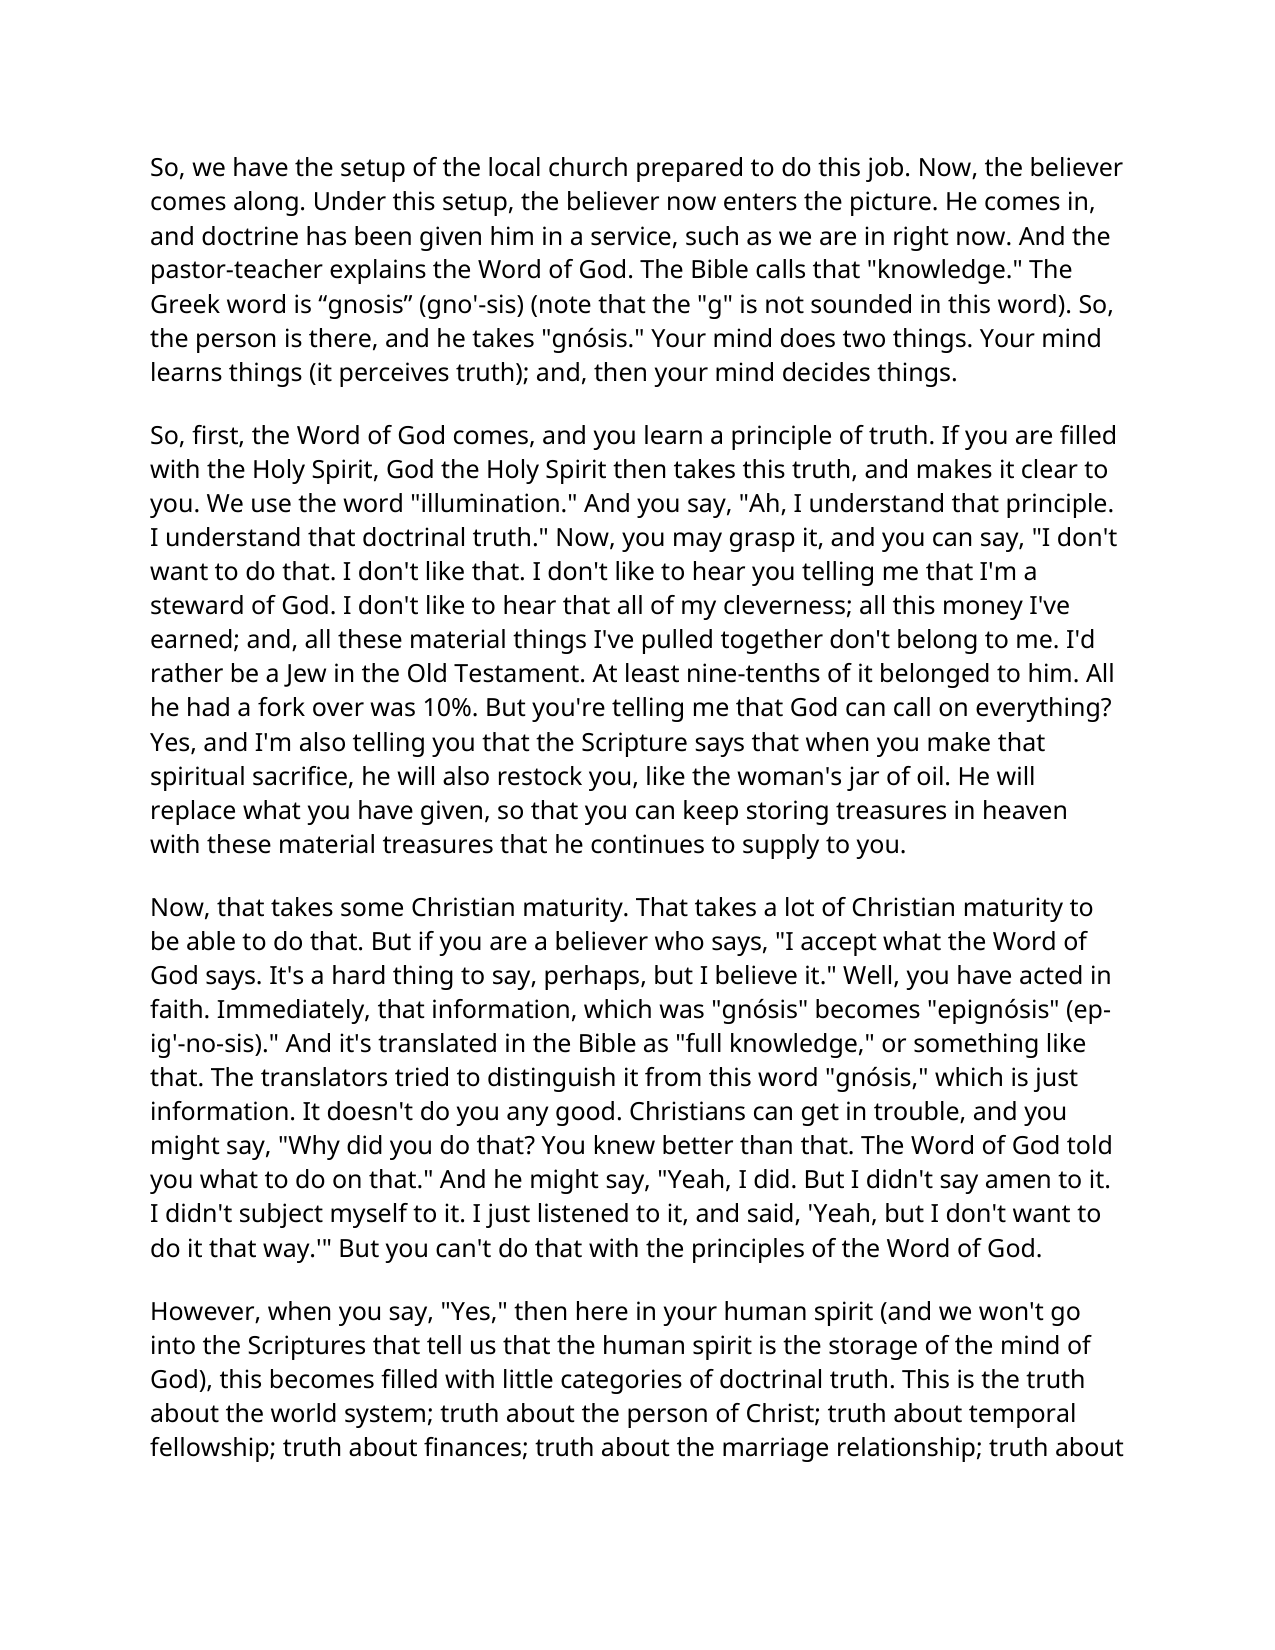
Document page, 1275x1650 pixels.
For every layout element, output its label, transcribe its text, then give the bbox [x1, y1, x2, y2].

text So, first, the Word of God comes, and you learn a principle of truth. If you are filled with the Holy Spirit, God the Holy Spirit then takes this truth, and makes it clear to you. We use the word "illumination." And you say, "Ah, I understand that principle. I understand that doctrinal truth." Now, you may grasp it, and you can say, "I don't want to do that. I don't like that. I don't like to hear you telling me that I'm a steward of God. I don't like to hear that all of my cleverness; all this money I've earned; and, all these material things I've pulled together don't belong to me. I'd rather be a Jew in the Old Testament. At least nine-tenths of it belonged to him. All he had a fork over was 10%. But you're telling me that God can call on everything? Yes, and I'm also telling you that the Scripture says that when you make that spiritual sacrifice, he will also restock you, like the woman's jar of oil. He will replace what you have given, so that you can keep storing treasures in heaven with these material treasures that he continues to supply to you. [150, 418, 1125, 860]
text Now, that takes some Christian maturity. That takes a lot of Christian maturity to be able to do that. But if you are a believer who says, "I accept what the Word of God says. It's a hard thing to say, perhaps, but I believe it." Well, you have acted in faith. Immediately, that information, which was "gnósis" becomes "epignósis" (ep-ig'-no-sis)." And it's translated in the Bible as "full knowledge," or something like that. The translators tried to distinguish it from this word "gnósis," which is just information. It doesn't do you any good. Christians can get in trouble, and you might say, "Why did you do that? You knew better than that. The Word of God told you what to do on that." And he might say, "Yeah, I did. But I didn't say amen to it. I didn't subject myself to it. I just listened to it, and said, 'Yeah, but I don't want to do it that way.'" But you can't do that with the principles of the Word of God. [150, 889, 1125, 1264]
text So, we have the setup of the local church prepared to do this job. Now, the believer comes along. Under this setup, the believer now enters the picture. He comes in, and doctrine has been given him in a service, such as we are in right now. And the pastor-teacher explains the Word of God. The Bible calls that "knowledge." The Greek word is “gnosis” (gno'-sis) (note that the "g" is not sounded in this word). So, the person is there, and he takes "gnósis." Your mind does two things. Your mind learns things (it perceives truth); and, then your mind decides things. [150, 150, 1125, 388]
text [150, 1293, 1125, 1464]
